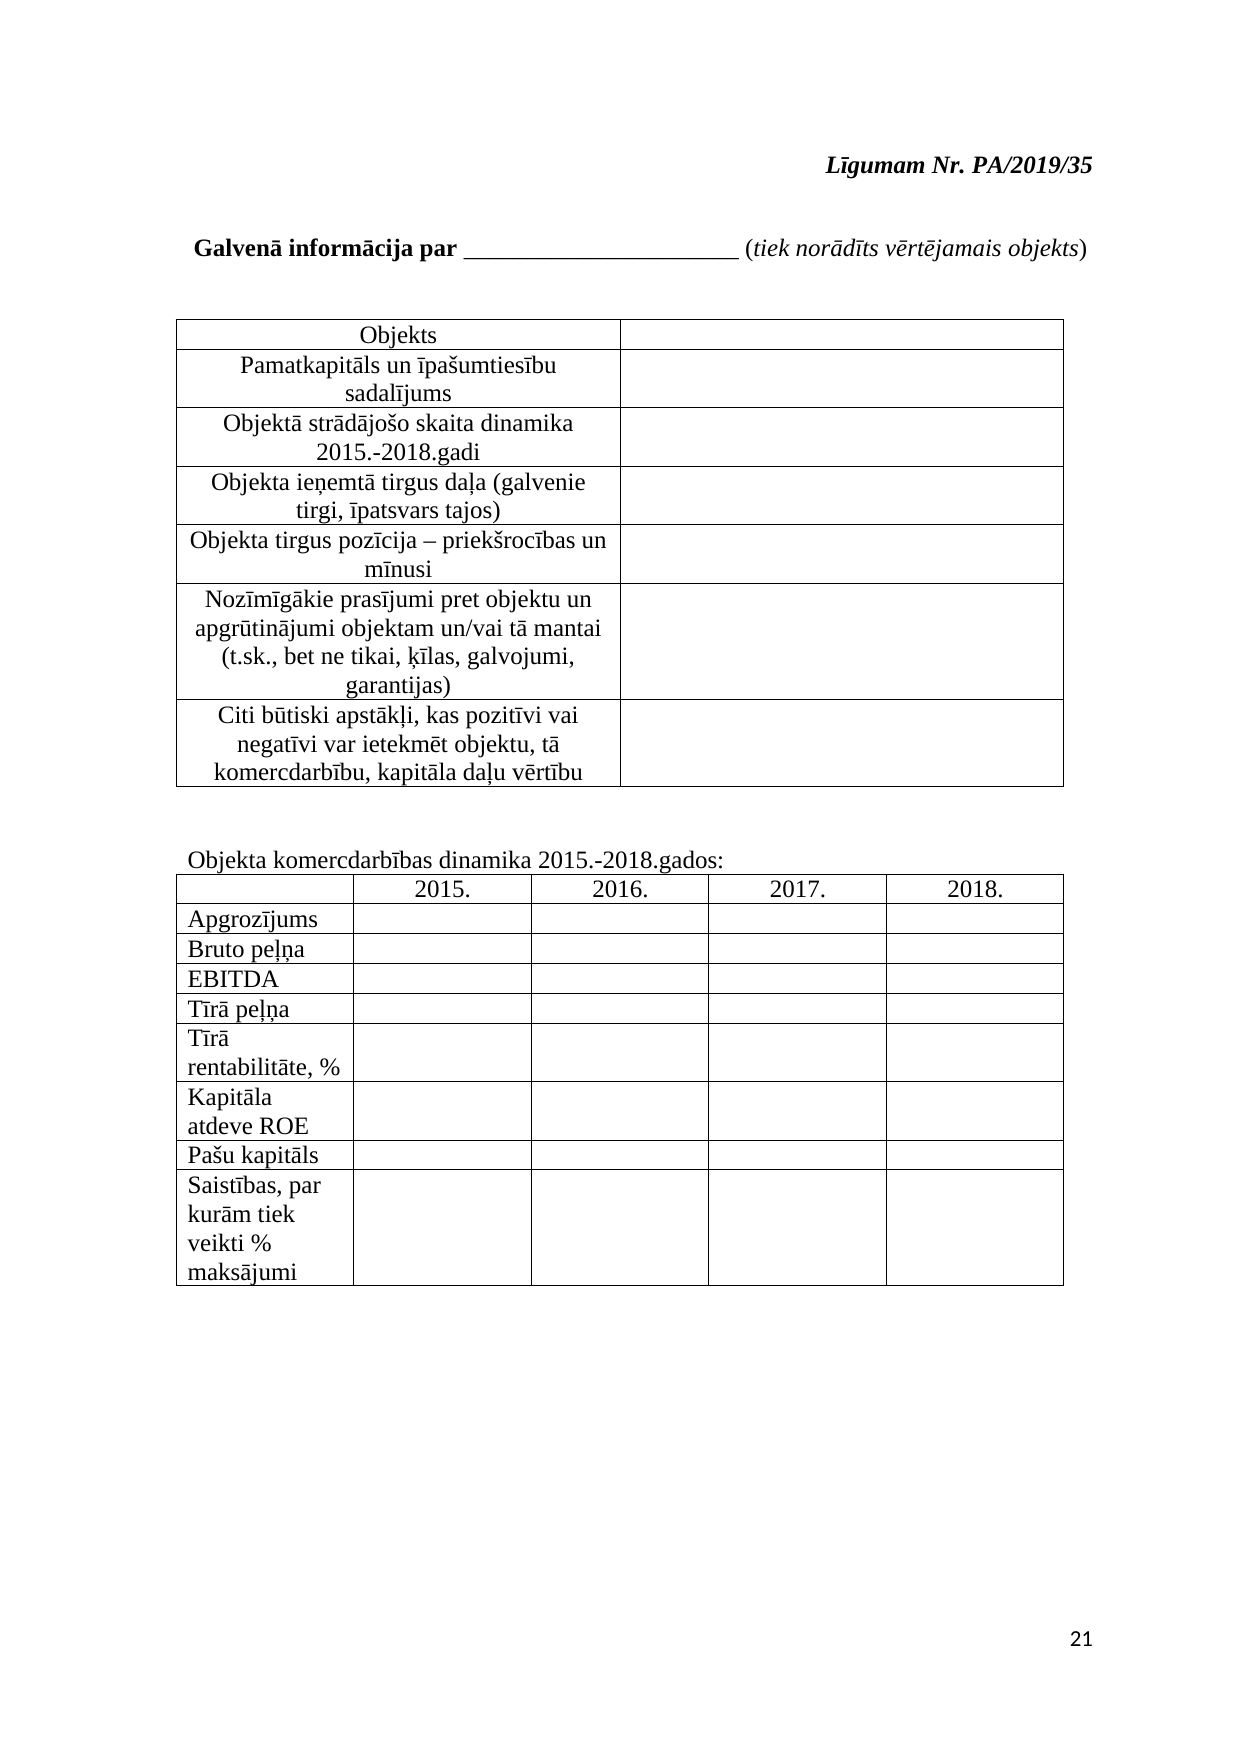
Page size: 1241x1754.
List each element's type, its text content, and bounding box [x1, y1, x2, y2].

table_header 2017. [709, 875, 886, 903]
table_cell [532, 1082, 708, 1139]
table_cell [354, 1024, 531, 1081]
table_cell [532, 1024, 708, 1081]
table_cell [709, 904, 886, 933]
table_cell EBITDA [177, 964, 353, 993]
table_cell Tīrā rentabilitāte, % [177, 1024, 353, 1081]
table_cell [532, 1170, 708, 1285]
table_cell [709, 1141, 886, 1169]
table_header 2016. [532, 875, 708, 903]
table_cell [709, 994, 886, 1022]
table_cell [709, 1024, 886, 1081]
table_cell [709, 1170, 886, 1285]
table_cell [621, 350, 1063, 407]
table_cell [354, 1170, 531, 1285]
table_cell [354, 1082, 531, 1139]
table_cell [354, 934, 531, 963]
table_cell [887, 1024, 1063, 1081]
table_cell [532, 904, 708, 933]
table_cell [887, 1141, 1063, 1169]
text Objekta komercdarbības dinamika 2015.-2018.gados: [187, 845, 1093, 873]
table_cell Saistības, par kurām tiek veikti % maksājumi [177, 1170, 353, 1285]
table_header 2015. [354, 875, 531, 903]
table_cell [532, 1141, 708, 1169]
table_cell Objekta tirgus pozīcija – priekšrocības un mīnusi [177, 525, 620, 583]
table_cell [887, 934, 1063, 963]
table_cell Objektā strādājošo skaita dinamika 2015.-2018.gadi [177, 408, 620, 466]
table_cell [621, 584, 1063, 699]
table_cell [354, 994, 531, 1022]
table_cell [709, 1082, 886, 1139]
table_cell Pašu kapitāls [177, 1141, 353, 1169]
text Līgumam Nr. PA/2019/35 [187, 150, 1093, 179]
table_header [621, 320, 1063, 349]
table_header [177, 875, 353, 903]
text Galvenā informācija par ______________________ (tiek norādīts vērtējamais objekts) [187, 233, 1093, 261]
table_cell Bruto peļņa [177, 934, 353, 963]
table_cell [354, 1141, 531, 1169]
table_cell [621, 408, 1063, 466]
table_cell [621, 525, 1063, 583]
table_cell [354, 904, 531, 933]
table_cell [887, 994, 1063, 1022]
table_cell [621, 700, 1063, 786]
table_cell [887, 904, 1063, 933]
table_cell [532, 964, 708, 993]
table_cell [887, 964, 1063, 993]
table_header 2018. [887, 875, 1063, 903]
table_cell Apgrozījums [177, 904, 353, 933]
table_cell [532, 934, 708, 963]
table_header Objekts [177, 320, 620, 349]
table_cell Kapitāla atdeve ROE [177, 1082, 353, 1139]
table_cell Objekta ieņemtā tirgus daļa (galvenie tirgi, īpatsvars tajos) [177, 467, 620, 524]
table_cell Tīrā peļņa [177, 994, 353, 1022]
table_cell Pamatkapitāls un īpašumtiesību sadalījums [177, 350, 620, 407]
table_cell [887, 1082, 1063, 1139]
table_cell Citi būtiski apstākļi, kas pozitīvi vai negatīvi var ietekmēt objektu, tā komercdarbību, kapitāla daļu vērtību [177, 700, 620, 786]
table_cell Nozīmīgākie prasījumi pret objektu un apgrūtinājumi objektam un/vai tā mantai (t.sk., bet ne tikai, ķīlas, galvojumi, garantijas) [177, 584, 620, 699]
table_cell [532, 994, 708, 1022]
table_cell [621, 467, 1063, 524]
table_cell [709, 934, 886, 963]
table_cell [887, 1170, 1063, 1285]
table_cell [354, 964, 531, 993]
table_cell [709, 964, 886, 993]
